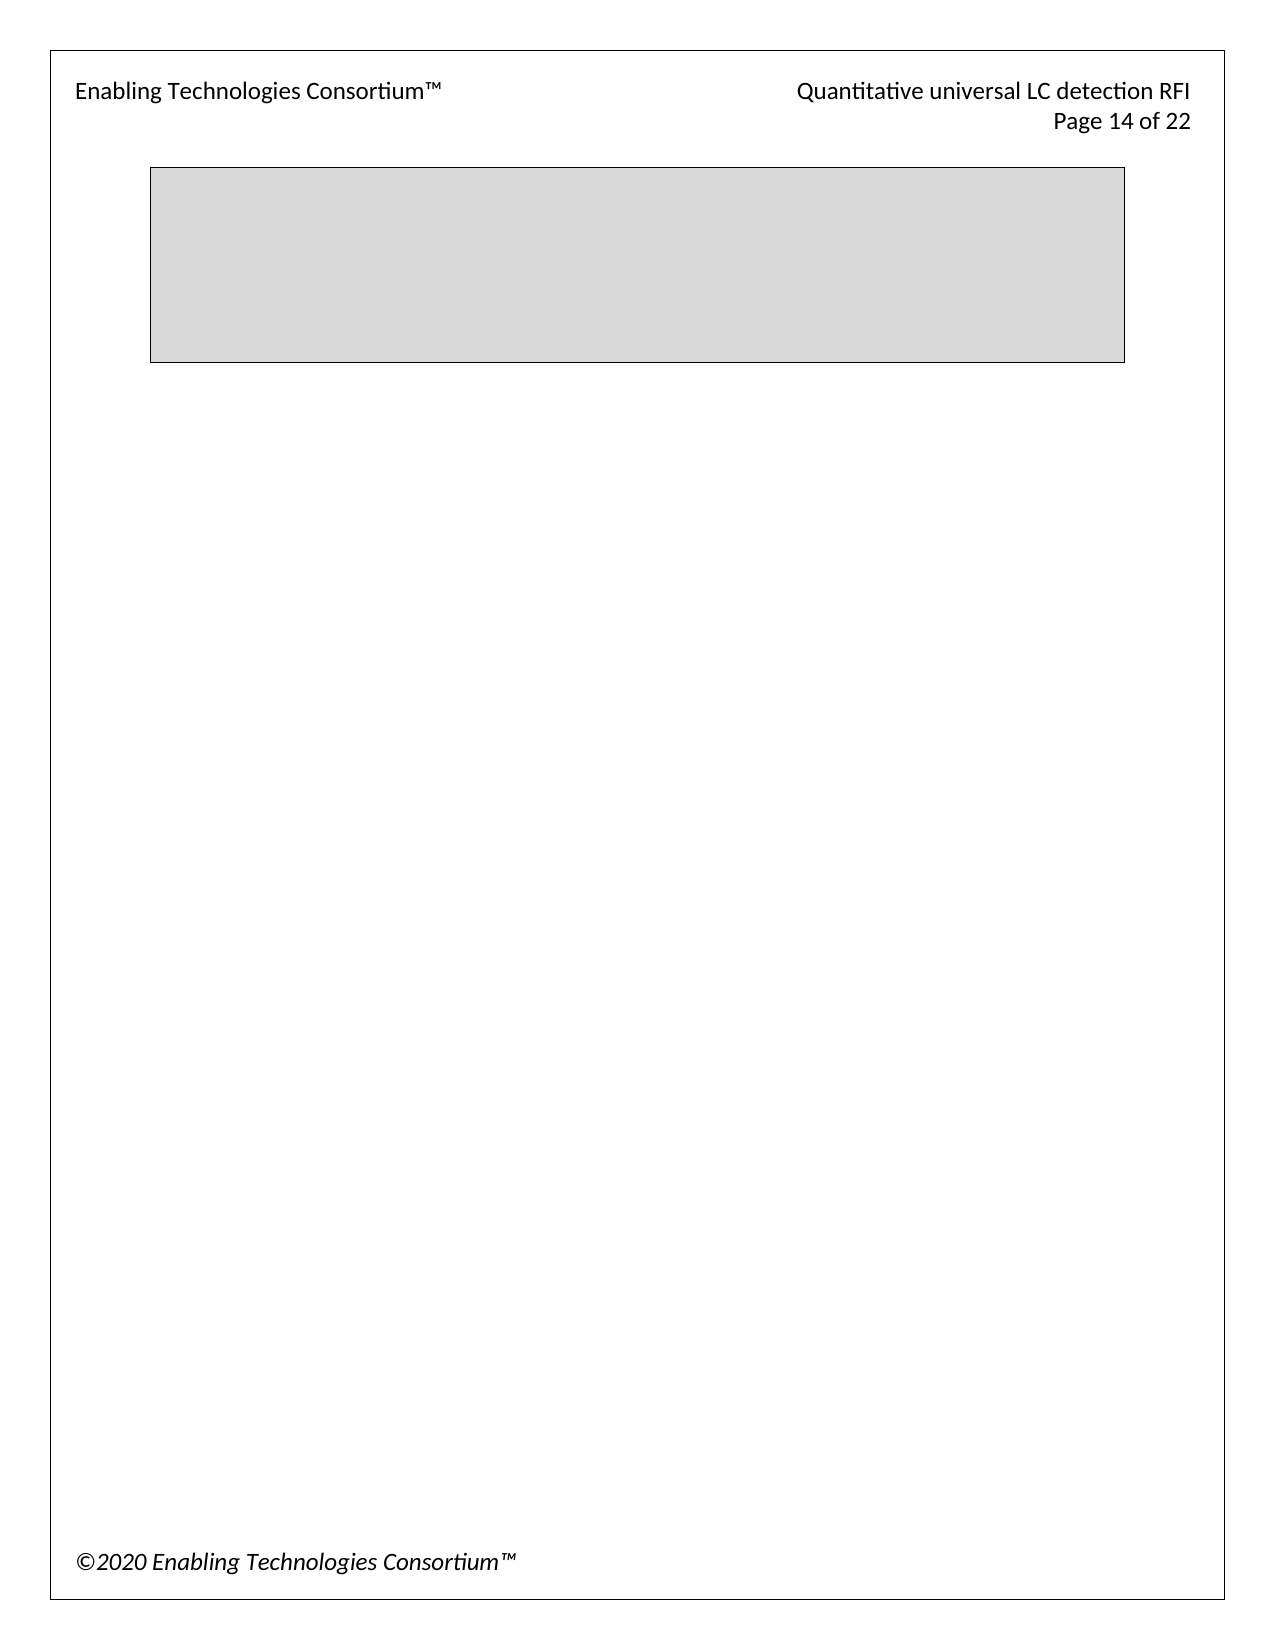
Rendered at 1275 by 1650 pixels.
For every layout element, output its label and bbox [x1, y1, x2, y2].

table_header [151, 168, 1124, 362]
